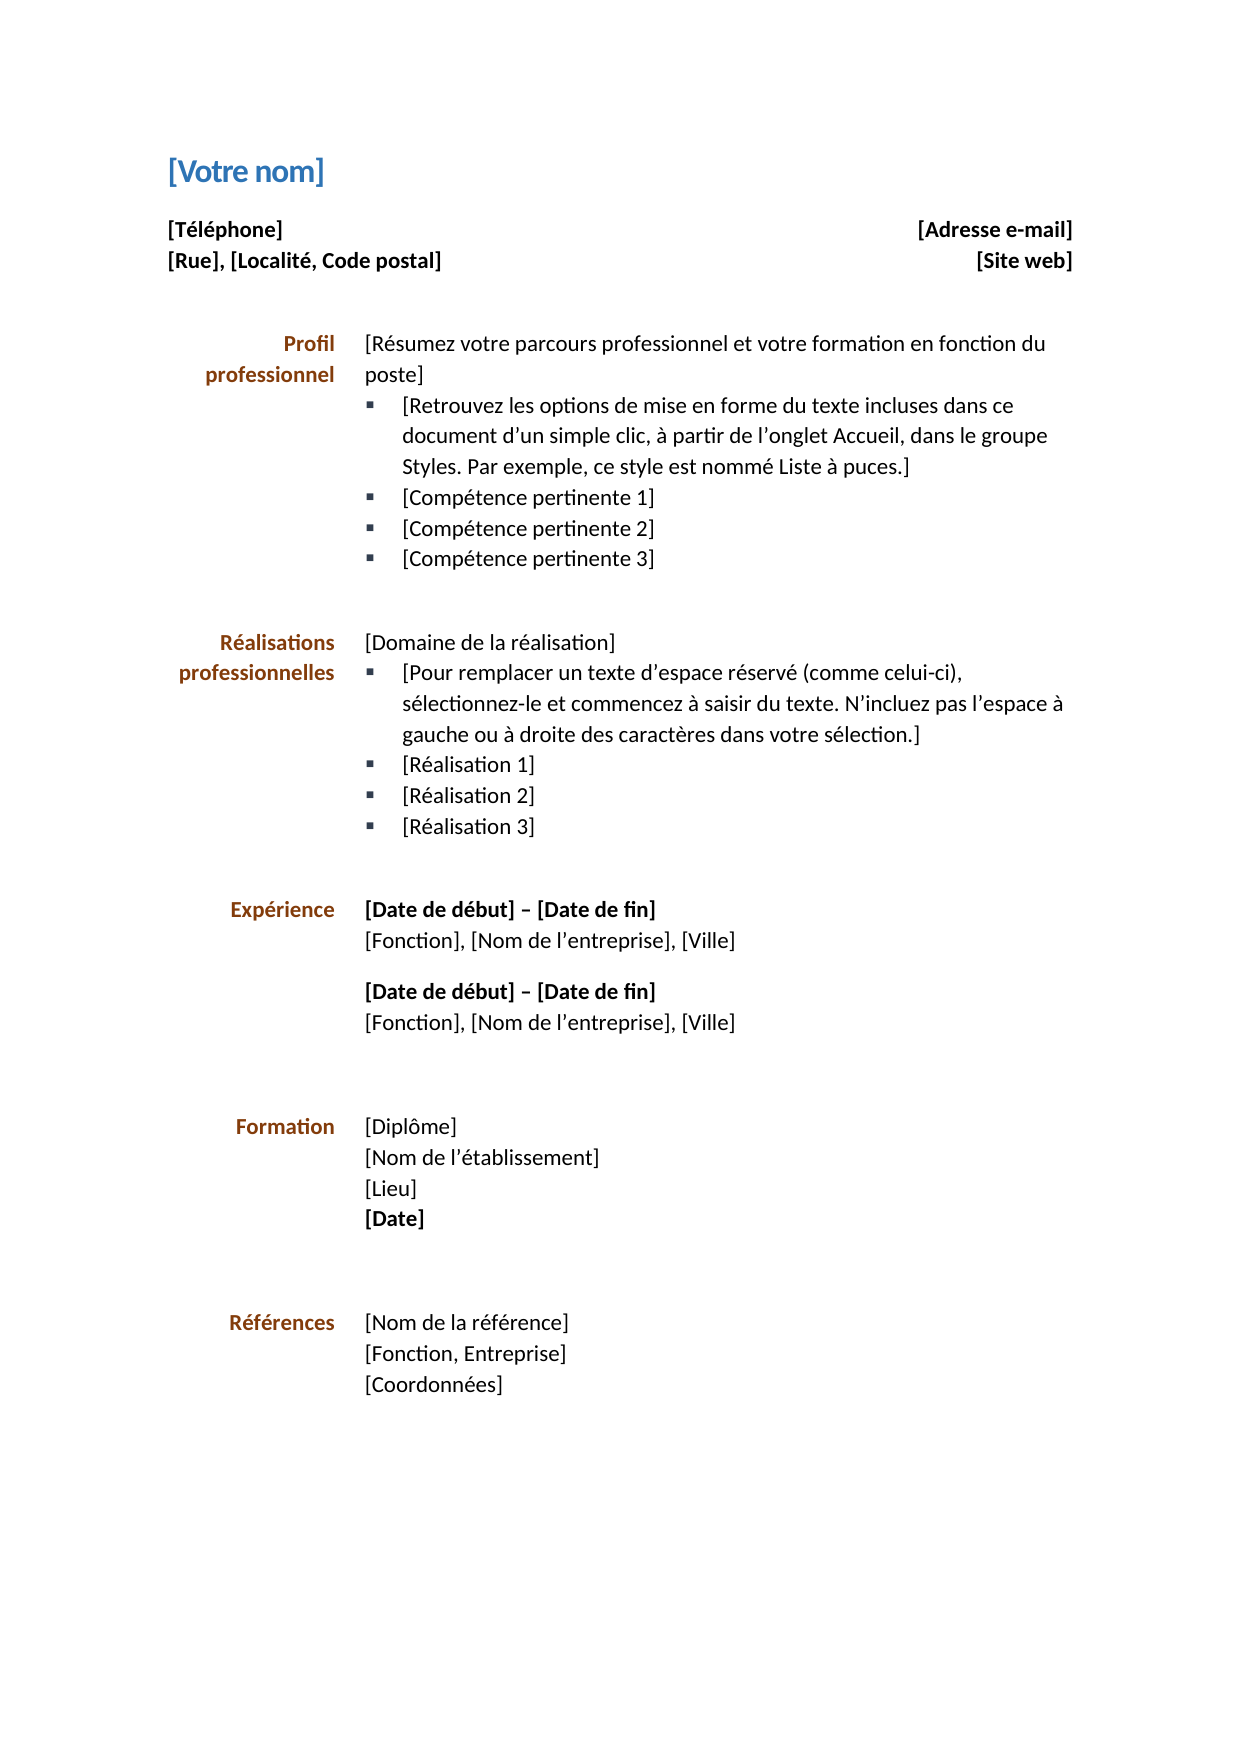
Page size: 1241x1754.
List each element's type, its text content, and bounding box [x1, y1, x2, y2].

title [Votre nom] [167, 150, 1088, 191]
table_cell [Date de début] – [Date de fin] [Fonction], [Nom de l’entreprise], [Ville] [Date de début] – [Date de fin] [Fonction], [Nom de l’entreprise], [Ville] [350, 843, 1088, 1060]
table_cell Expérience [153, 843, 349, 1060]
table_cell Références [153, 1256, 349, 1421]
table_header [Adresse e-mail] [Site web] [601, 216, 1088, 277]
table_cell Formation [153, 1060, 349, 1256]
table_cell [Diplôme] [Nom de l’établissement] [Lieu] [Date] [350, 1060, 1088, 1256]
table_header [Résumez votre parcours professionnel et votre formation en fonction du poste] [Retrouvez les options de mise en forme du texte incluses dans ce document d’un simple clic, à partir de l’onglet Accueil, dans le groupe Styles. Par exemple, ce style est nommé Liste à puces.] [Compétence pertinente 1] [Compétence pertinente 2] [Compétence pertinente 3] [350, 277, 1088, 575]
table_cell [Nom de la référence] [Fonction, Entreprise] [Coordonnées] [350, 1256, 1088, 1421]
table_header [Téléphone] [Rue], [Localité, Code postal] [153, 216, 601, 277]
table_cell [Domaine de la réalisation] [Pour remplacer un texte d’espace réservé (comme celui-ci), sélectionnez-le et commencez à saisir du texte. N’incluez pas l’espace à gauche ou à droite des caractères dans votre sélection.] [Réalisation 1] [Réalisation 2] [Réalisation 3] [350, 575, 1088, 843]
table_cell Réalisations professionnelles [153, 575, 349, 843]
table_header Profil professionnel [153, 277, 349, 575]
